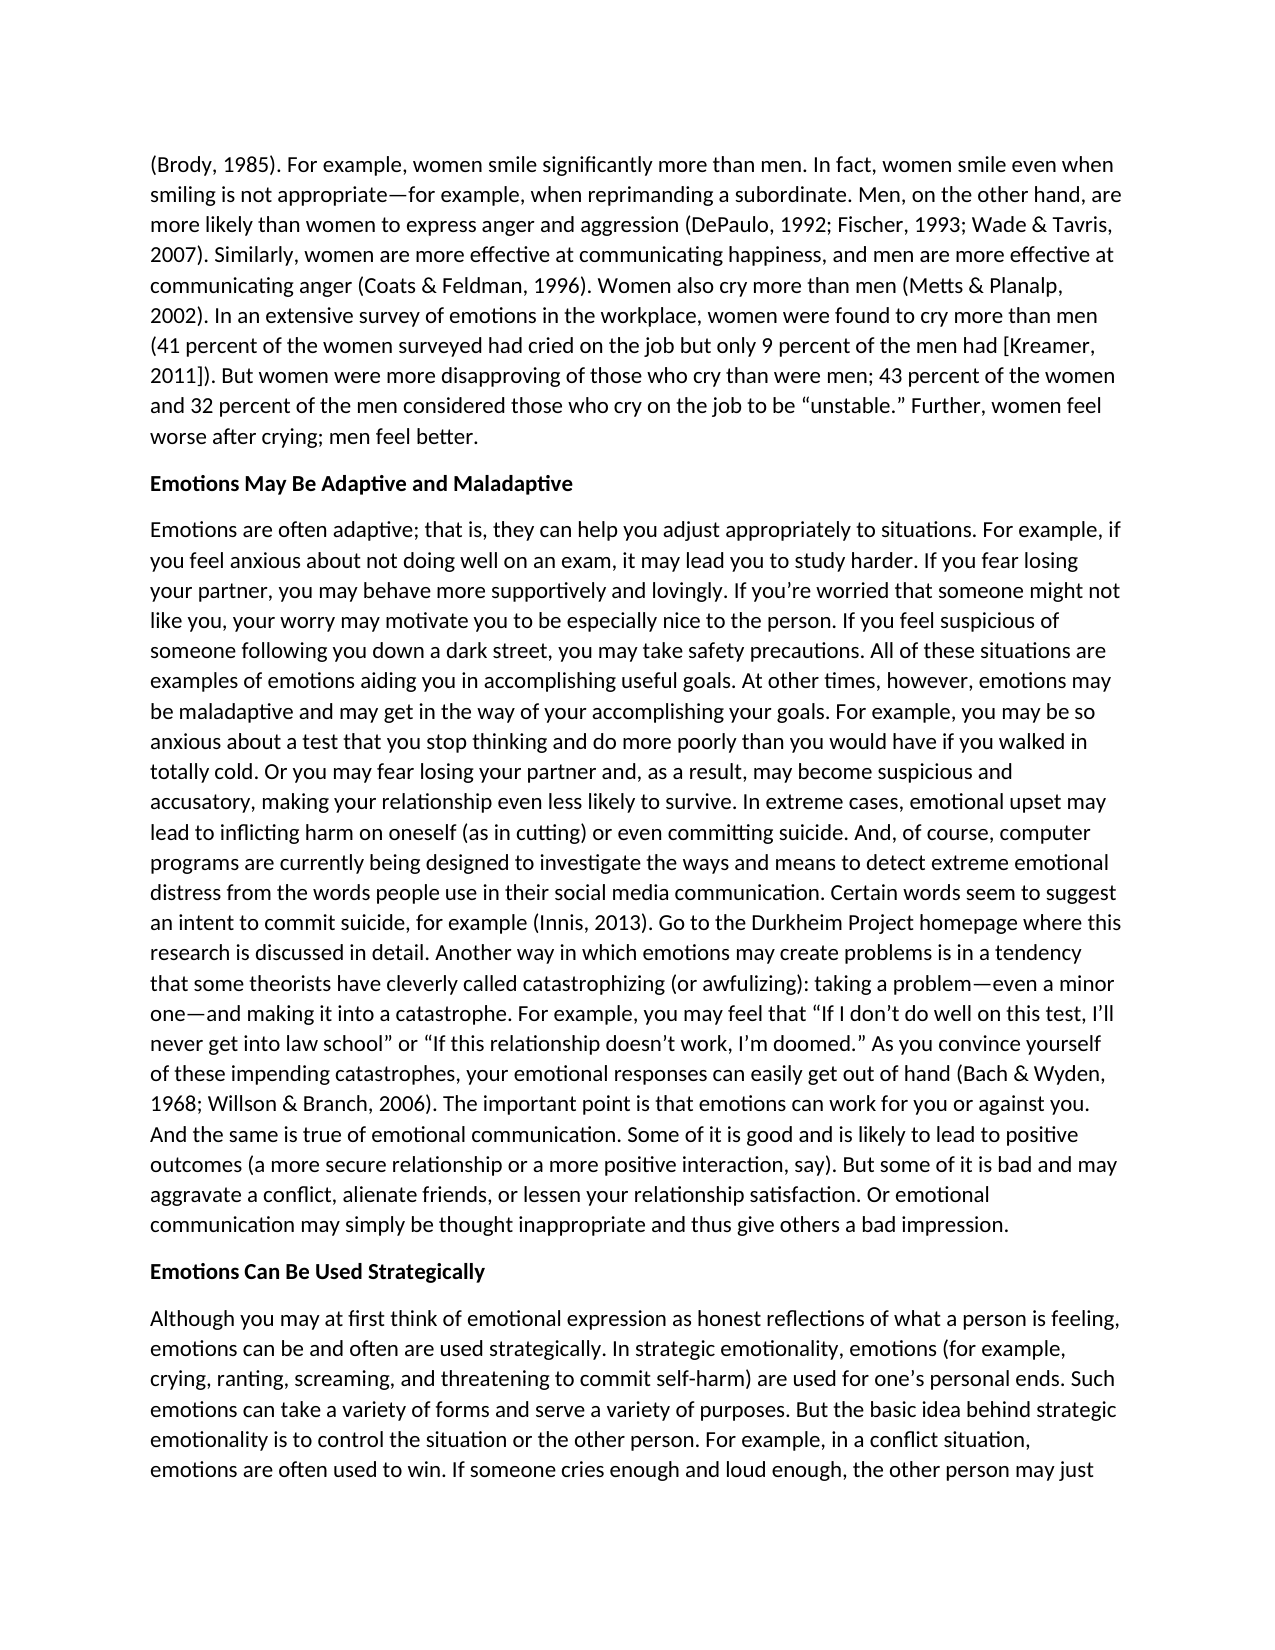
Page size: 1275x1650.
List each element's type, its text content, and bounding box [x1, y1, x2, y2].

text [150, 150, 1125, 450]
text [150, 1304, 1125, 1483]
text Emotions are often adaptive; that is, they can help you adjust appropriately to situations. For example, if you feel anxious about not doing well on an exam, it may lead you to study harder. If you fear losing your partner, you may behave more supportively and lovingly. If you’re worried that someone might not like you, your worry may motivate you to be especially nice to the person. If you feel suspicious of someone following you down a dark street, you may take safety precautions. All of these situations are examples of emotions aiding you in accomplishing useful goals. At other times, however, emotions may be maladaptive and may get in the way of your accomplishing your goals. For example, you may be so anxious about a test that you stop thinking and do more poorly than you would have if you walked in totally cold. Or you may fear losing your partner and, as a result, may become suspicious and accusatory, making your relationship even less likely to survive. In extreme cases, emotional upset may lead to inflicting harm on oneself (as in cutting) or even committing suicide. And, of course, computer programs are currently being designed to investigate the ways and means to detect extreme emotional distress from the words people use in their social media communication. Certain words seem to suggest an intent to commit suicide, for example (Innis, 2013). Go to the Durkheim Project homepage where this research is discussed in detail. Another way in which emotions may create problems is in a tendency that some theorists have cleverly called catastrophizing (or awfulizing): taking a problem—even a minor one—and making it into a catastrophe. For example, you may feel that “If I don’t do well on this test, I’ll never get into law school” or “If this relationship doesn’t work, I’m doomed.” As you convince yourself of these impending catastrophes, your emotional responses can easily get out of hand (Bach & Wyden, 1968; Willson & Branch, 2006). The important point is that emotions can work for you or against you. And the same is true of emotional communication. Some of it is good and is likely to lead to positive outcomes (a more secure relationship or a more positive interaction, say). But some of it is bad and may aggravate a conflict, alienate friends, or lessen your relationship satisfaction. Or emotional communication may simply be thought inappropriate and thus give others a bad impression. [150, 516, 1125, 1238]
text Emotions May Be Adaptive and Maladaptive [150, 469, 1125, 497]
text Emotions Can Be Used Strategically [150, 1257, 1125, 1285]
